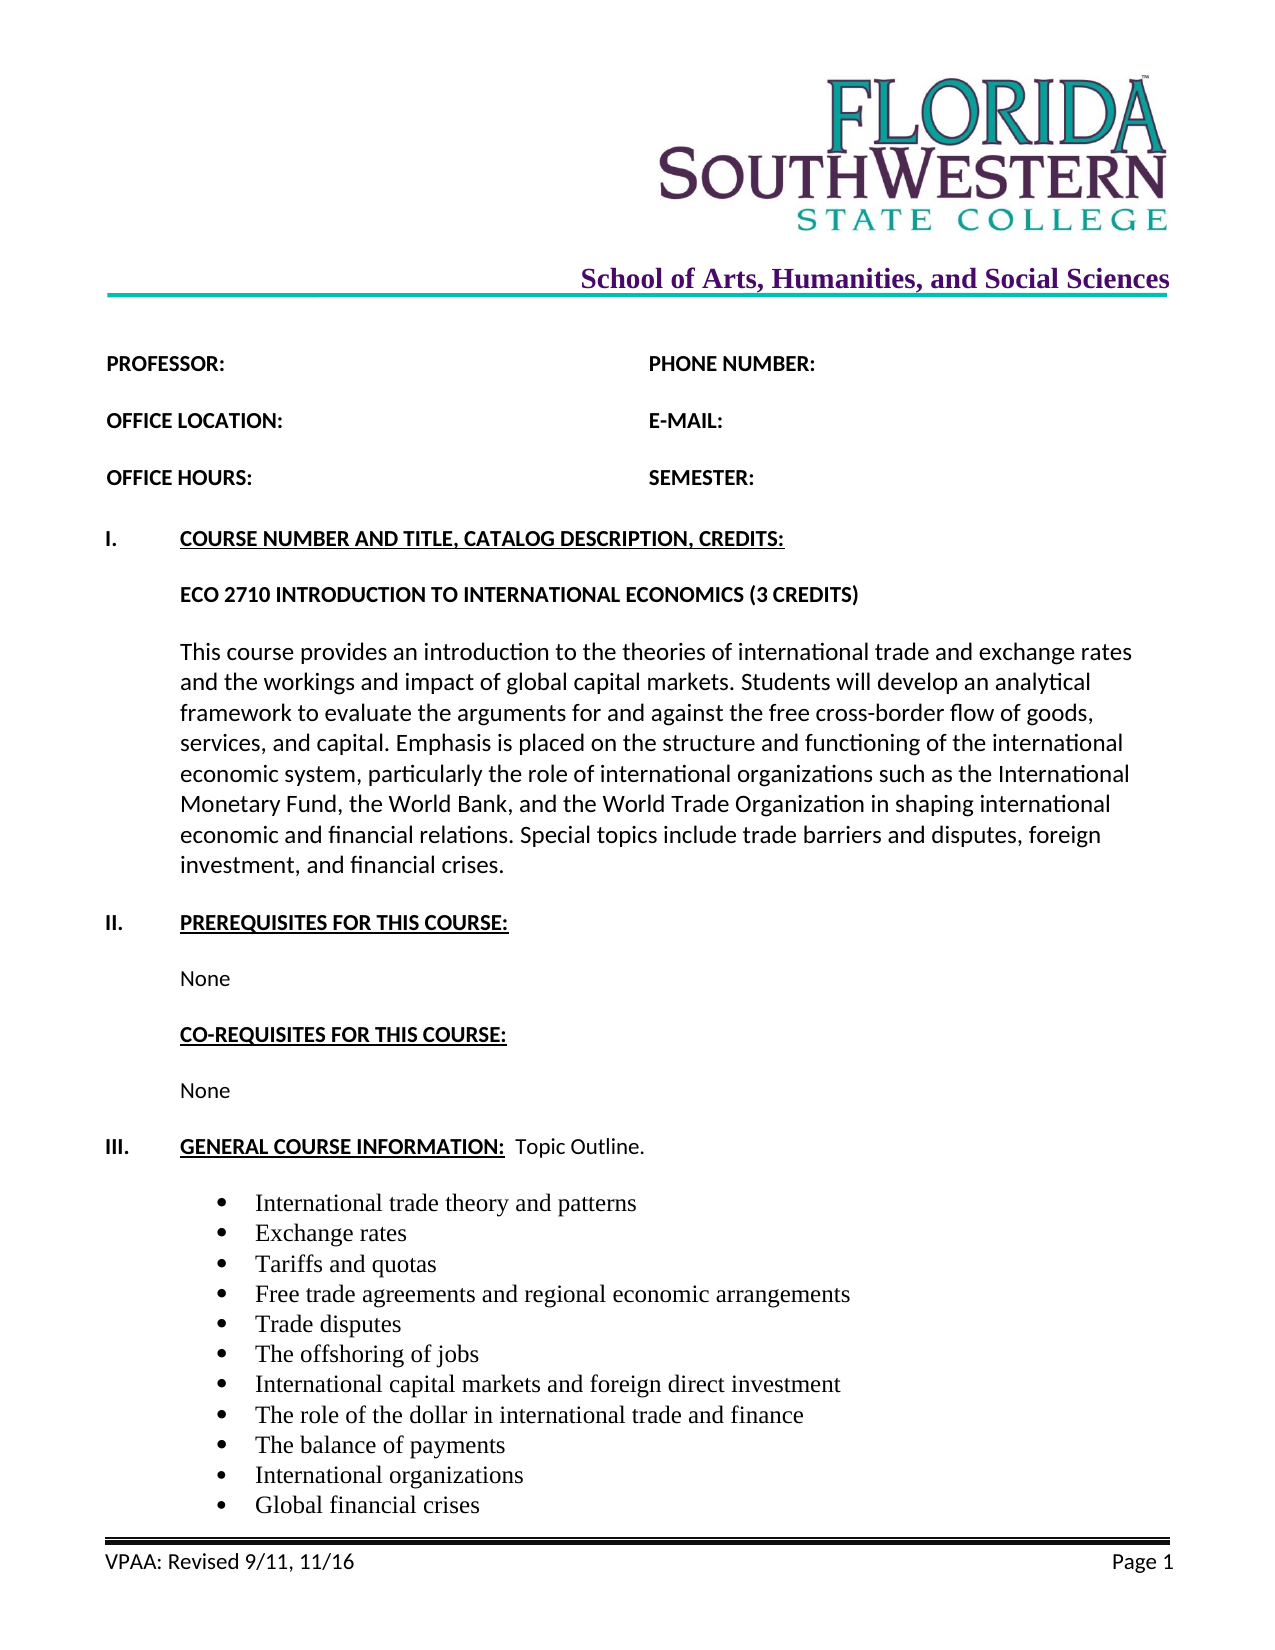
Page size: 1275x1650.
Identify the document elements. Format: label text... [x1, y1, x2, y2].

list The role of the dollar in international trade and finance [217, 1400, 1163, 1428]
list Trade disputes [217, 1309, 1163, 1338]
list Exchange rates [217, 1218, 1163, 1247]
list International organizations [217, 1460, 1163, 1489]
list GENERAL COURSE INFORMATION: Topic Outline. [105, 1132, 1170, 1160]
list International trade theory and patterns [217, 1188, 1163, 1217]
list The offshoring of jobs [217, 1339, 1163, 1368]
table_cell OFFICE HOURS: [95, 439, 637, 496]
text None [105, 1076, 1170, 1104]
table_cell OFFICE LOCATION: [95, 381, 637, 438]
list The balance of payments [217, 1430, 1163, 1459]
table_header PHONE NUMBER: [638, 324, 1180, 381]
table_header PROFESSOR: [95, 324, 637, 381]
picture [657, 75, 1170, 233]
text None [180, 964, 1170, 992]
table_cell E-MAIL: [638, 381, 1180, 438]
text ECO 2710 INTRODUCTION TO INTERNATIONAL ECONOMICS (3 CREDITS) [105, 580, 1170, 608]
text This course provides an introduction to the theories of international trade and exchange rates and the workings and impact of global capital markets. Students will develop an analytical framework to evaluate the arguments for and against the free cross-border flow of goods, services, and capital. Emphasis is placed on the structure and functioning of the international economic system, particularly the role of international organizations such as the International Monetary Fund, the World Bank, and the World Trade Organization in shaping international economic and financial relations. Special topics include trade barriers and disputes, foreign investment, and financial crises. [180, 636, 1170, 880]
list COURSE NUMBER AND TITLE, CATALOG DESCRIPTION, CREDITS: [105, 524, 1170, 552]
list International capital markets and foreign direct investment [217, 1369, 1163, 1398]
text CO-REQUISITES FOR THIS COURSE: [105, 1020, 1170, 1048]
list PREREQUISITES FOR THIS COURSE: [105, 908, 1170, 936]
list Global financial crises [217, 1490, 1163, 1519]
table_cell SEMESTER: [638, 439, 1180, 496]
list Tariffs and quotas [217, 1249, 1163, 1277]
list Free trade agreements and regional economic arrangements [217, 1279, 1163, 1308]
